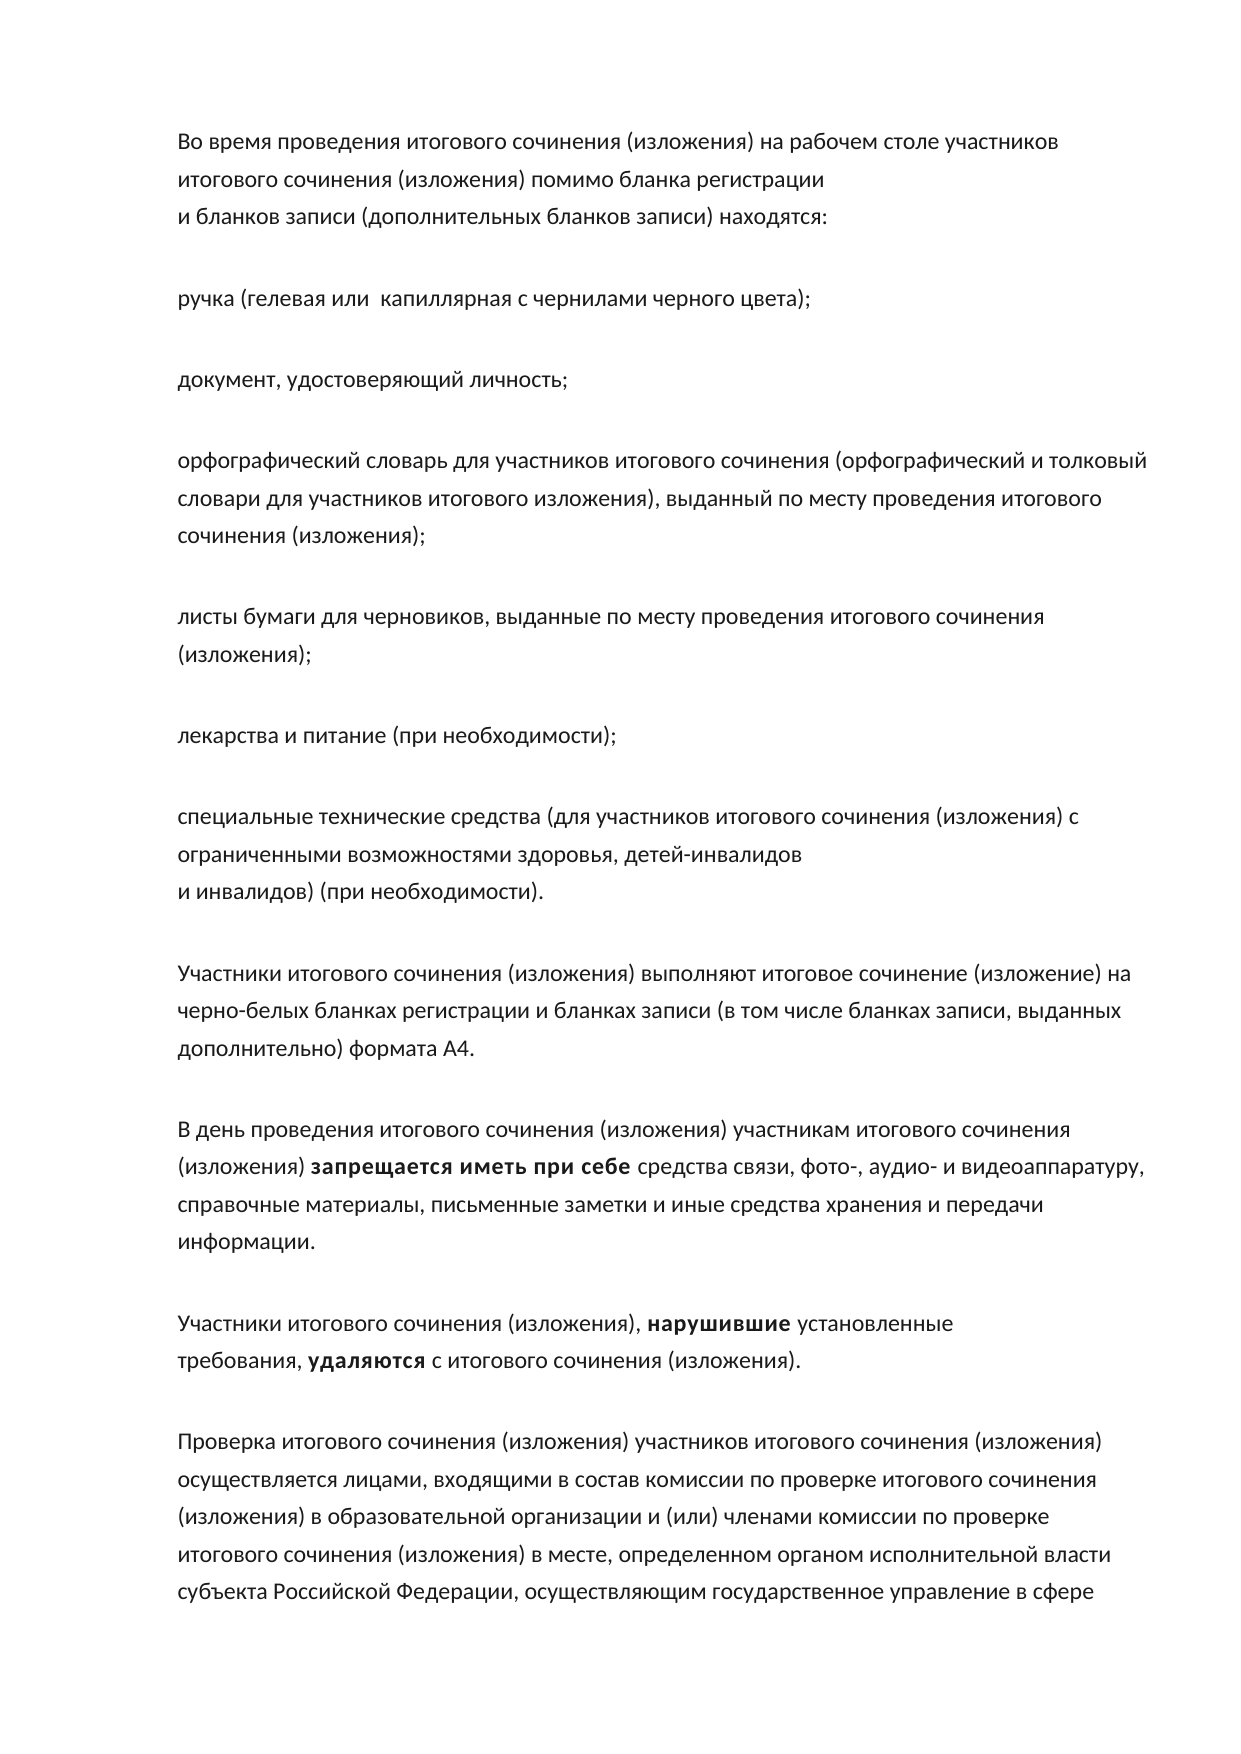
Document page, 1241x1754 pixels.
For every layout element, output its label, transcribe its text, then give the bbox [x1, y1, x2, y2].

text специальные технические средства (для участников итогового сочинения (изложения) с ограниченными возможностями здоровья, детей-инвалидов и инвалидов) (при необходимости). [177, 793, 1152, 906]
text Во время проведения итогового сочинения (изложения) на рабочем столе участников итогового сочинения (изложения) помимо бланка регистрации и бланков записи (дополнительных бланков записи) находятся: [177, 118, 1152, 231]
text Участники итогового сочинения (изложения), нарушившие установленные требования, удаляются с итогового сочинения (изложения). [177, 1299, 1152, 1374]
text Участники итогового сочинения (изложения) выполняют итоговое сочинение (изложение) на черно-белых бланках регистрации и бланках записи (в том числе бланках записи, выданных дополнительно) формата А4. [177, 949, 1152, 1062]
text В день проведения итогового сочинения (изложения) участникам итогового сочинения (изложения) запрещается иметь при себе средства связи, фото-, аудио- и видеоаппаратуру, справочные материалы, письменные заметки и иные средства хранения и передачи информации. [177, 1106, 1152, 1256]
text документ, удостоверяющий личность; [177, 356, 1152, 393]
text листы бумаги для черновиков, выданные по месту проведения итогового сочинения (изложения); [177, 593, 1152, 668]
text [177, 1418, 1152, 1606]
text орфографический словарь для участников итогового сочинения (орфографический и толковый словари для участников итогового изложения), выданный по месту проведения итогового сочинения (изложения); [177, 437, 1152, 549]
text лекарства и питание (при необходимости); [177, 712, 1152, 749]
text ручка (гелевая или капиллярная с чернилами черного цвета); [177, 274, 1152, 312]
